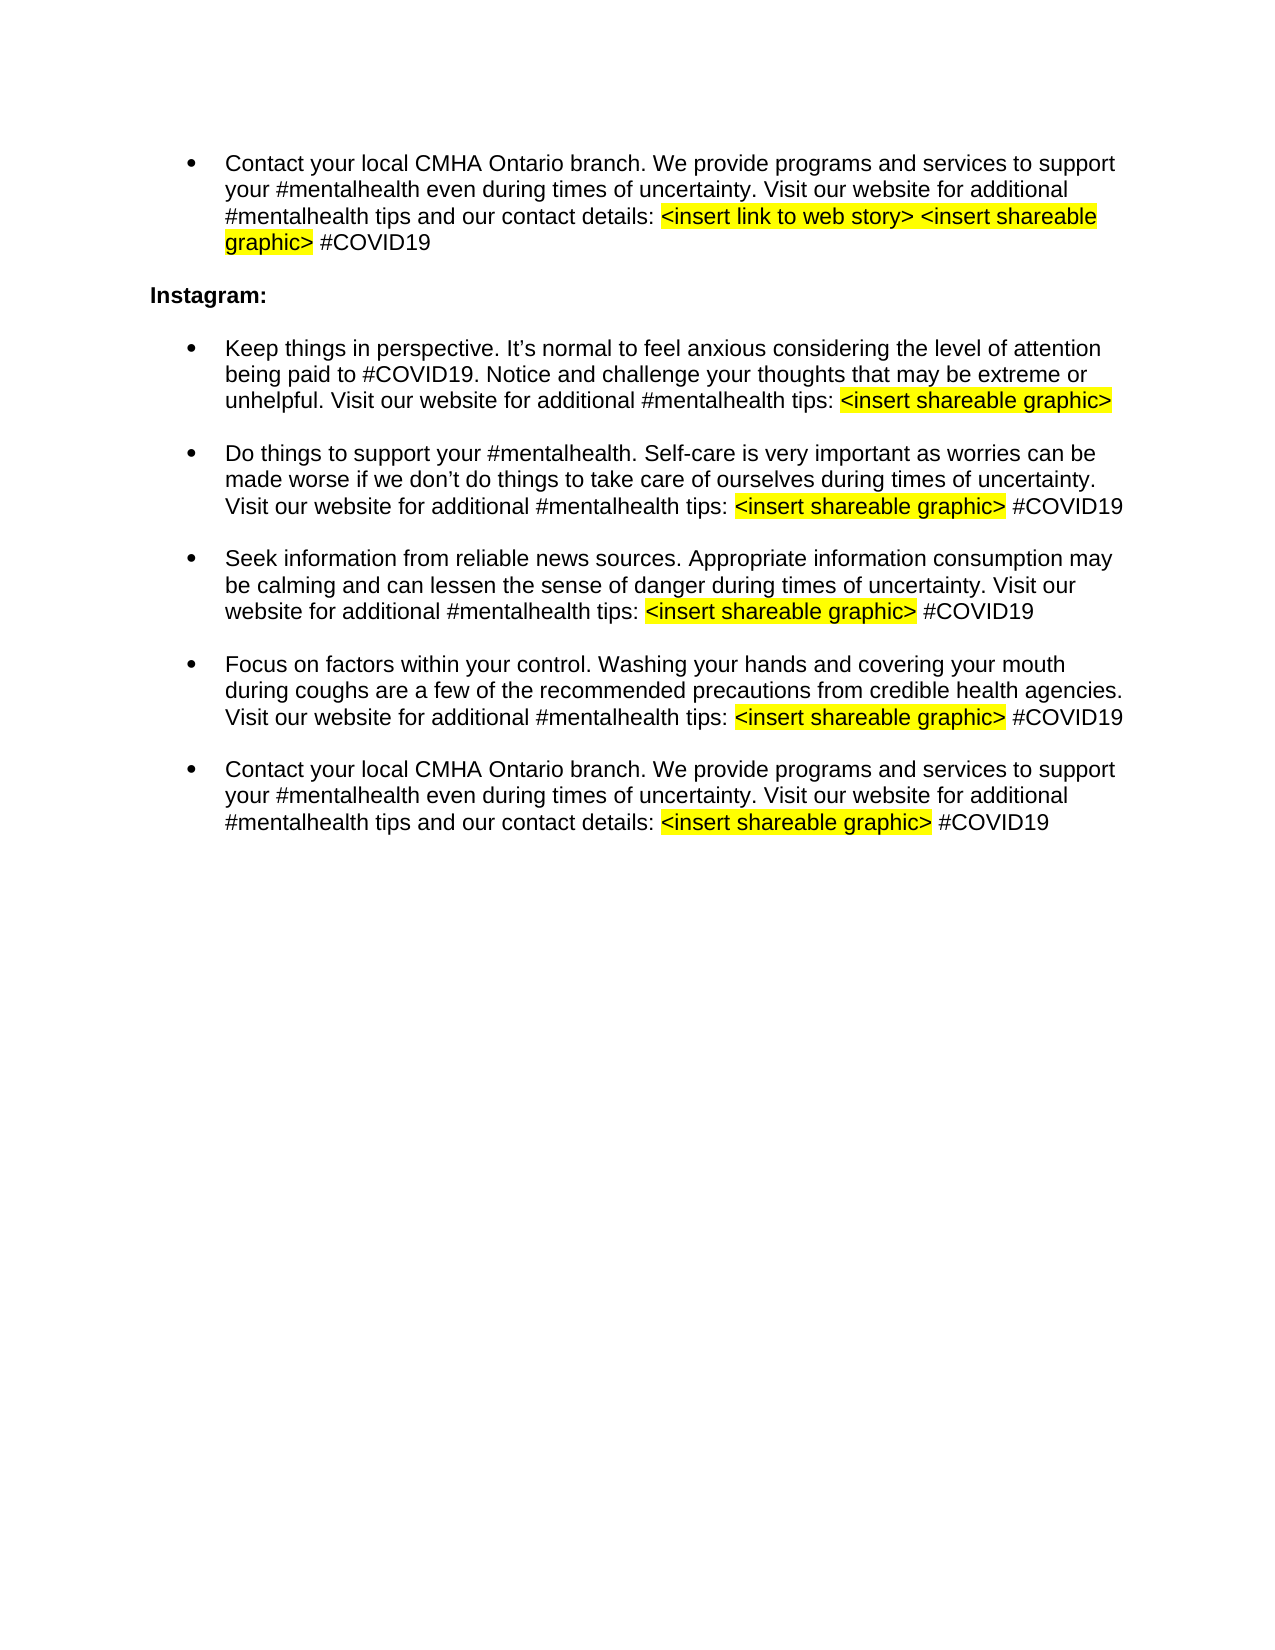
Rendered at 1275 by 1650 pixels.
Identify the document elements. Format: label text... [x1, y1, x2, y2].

list Contact your local CMHA Ontario branch. We provide programs and services to support your #mentalhealth even during times of uncertainty. Visit our website for additional #mentalhealth tips and our contact details: <insert link to web story> <insert shareable graphic> #COVID19 [187, 150, 1125, 255]
list Keep things in perspective. It’s normal to feel anxious considering the level of attention being paid to #COVID19. Notice and challenge your thoughts that may be extreme or unhelpful. Visit our website for additional #mentalhealth tips: <insert shareable graphic> [187, 334, 1125, 413]
list Seek information from reliable news sources. Appropriate information consumption may be calming and can lessen the sense of danger during times of uncertainty. Visit our website for additional #mentalhealth tips: <insert shareable graphic> #COVID19 [187, 545, 1125, 624]
list Do things to support your #mentalhealth. Self-care is very important as worries can be made worse if we don’t do things to take care of ourselves during times of uncertainty. Visit our website for additional #mentalhealth tips: <insert shareable graphic> #COVID19 [187, 440, 1125, 519]
text Instagram: [150, 282, 1125, 308]
list Contact your local CMHA Ontario branch. We provide programs and services to support your #mentalhealth even during times of uncertainty. Visit our website for additional #mentalhealth tips and our contact details: <insert shareable graphic> #COVID19 [187, 756, 1125, 835]
list Focus on factors within your control. Washing your hands and covering your mouth during coughs are a few of the recommended precautions from credible health agencies. Visit our website for additional #mentalhealth tips: <insert shareable graphic> #COVID19 [187, 651, 1125, 730]
